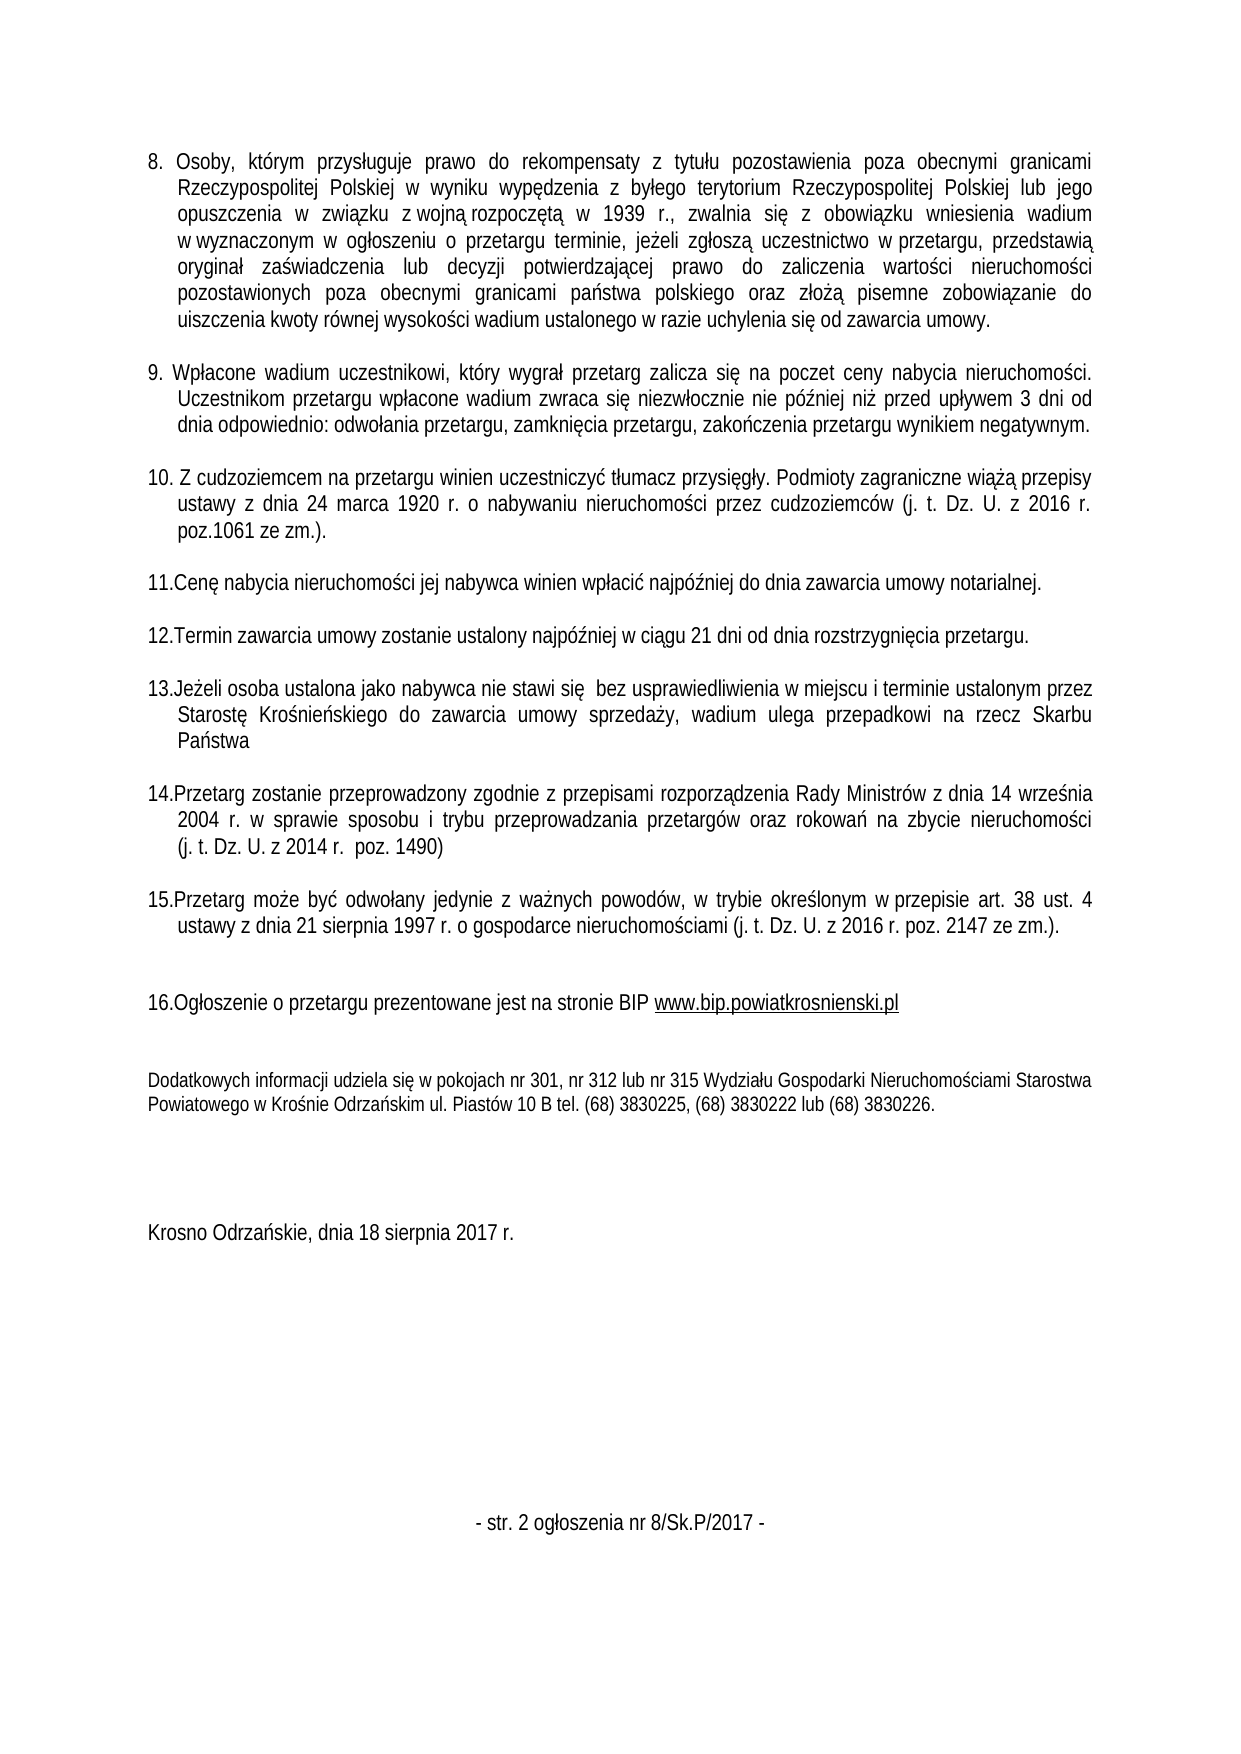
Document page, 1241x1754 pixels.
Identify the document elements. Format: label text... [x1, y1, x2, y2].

text 8. Osoby, którym przysługuje prawo do rekompensaty z tytułu pozostawienia poza obecnymi granicami Rzeczypospolitej Polskiej w wyniku wypędzenia z byłego terytorium Rzeczypospolitej Polskiej lub jego opuszczenia w związku z wojną rozpoczętą w 1939 r., zwalnia się z obowiązku wniesienia wadium w wyznaczonym w ogłoszeniu o przetargu terminie, jeżeli zgłoszą uczestnictwo w przetargu, przedstawią oryginał zaświadczenia lub decyzji potwierdzającej prawo do zaliczenia wartości nieruchomości pozostawionych poza obecnymi granicami państwa polskiego oraz złożą pisemne zobowiązanie do uiszczenia kwoty równej wysokości wadium ustalonego w razie uchylenia się od zawarcia umowy. [148, 148, 1093, 332]
text 10. Z cudzoziemcem na przetargu winien uczestniczyć tłumacz przysięgły. Podmioty zagraniczne wiążą przepisy ustawy z dnia 24 marca 1920 r. o nabywaniu nieruchomości przez cudzoziemców (j. t. Dz. U. z 2016 r. poz.1061 ze zm.). [148, 464, 1093, 543]
text 9. Wpłacone wadium uczestnikowi, który wygrał przetarg zalicza się na poczet ceny nabycia nieruchomości. Uczestnikom przetargu wpłacone wadium zwraca się niezwłocznie nie później niż przed upływem 3 dni od dnia odpowiednio: odwołania przetargu, zamknięcia przetargu, zakończenia przetargu wynikiem negatywnym. [148, 358, 1093, 437]
text 14.Przetarg zostanie przeprowadzony zgodnie z przepisami rozporządzenia Rady Ministrów z dnia 14 września 2004 r. w sprawie sposobu i trybu przeprowadzania przetargów oraz rokowań na zbycie nieruchomości (j. t. Dz. U. z 2014 r. poz. 1490) [148, 780, 1093, 859]
text 16.Ogłoszenie o przetargu prezentowane jest na stronie BIP www.bip.powiatkrosnienski.pl [148, 989, 1093, 1016]
text 13.Jeżeli osoba ustalona jako nabywca nie stawi się bez usprawiedliwienia w miejscu i terminie ustalonym przez Starostę Krośnieńskiego do zawarcia umowy sprzedaży, wadium ulega przepadkowi na rzecz Skarbu Państwa [148, 675, 1093, 754]
text 12.Termin zawarcia umowy zostanie ustalony najpóźniej w ciągu 21 dni od dnia rozstrzygnięcia przetargu. [148, 622, 1093, 648]
text 15.Przetarg może być odwołany jedynie z ważnych powodów, w trybie określonym w przepisie art. 38 ust. 4 ustawy z dnia 21 sierpnia 1997 r. o gospodarce nieruchomościami (j. t. Dz. U. z 2016 r. poz. 2147 ze zm.). [148, 886, 1093, 938]
text - str. 2 ogłoszenia nr 8/Sk.P/2017 - [148, 1509, 1093, 1536]
text Dodatkowych informacji udziela się w pokojach nr 301, nr 312 lub nr 315 Wydziału Gospodarki Nieruchomościami Starostwa Powiatowego w Krośnie Odrzańskim ul. Piastów 10 B tel. (68) 3830225, (68) 3830222 lub (68) 3830226. [148, 1068, 1093, 1116]
text Krosno Odrzańskie, dnia 18 sierpnia 2017 r. [148, 1219, 1093, 1246]
text 11.Cenę nabycia nieruchomości jej nabywca winien wpłacić najpóźniej do dnia zawarcia umowy notarialnej. [148, 569, 1093, 596]
